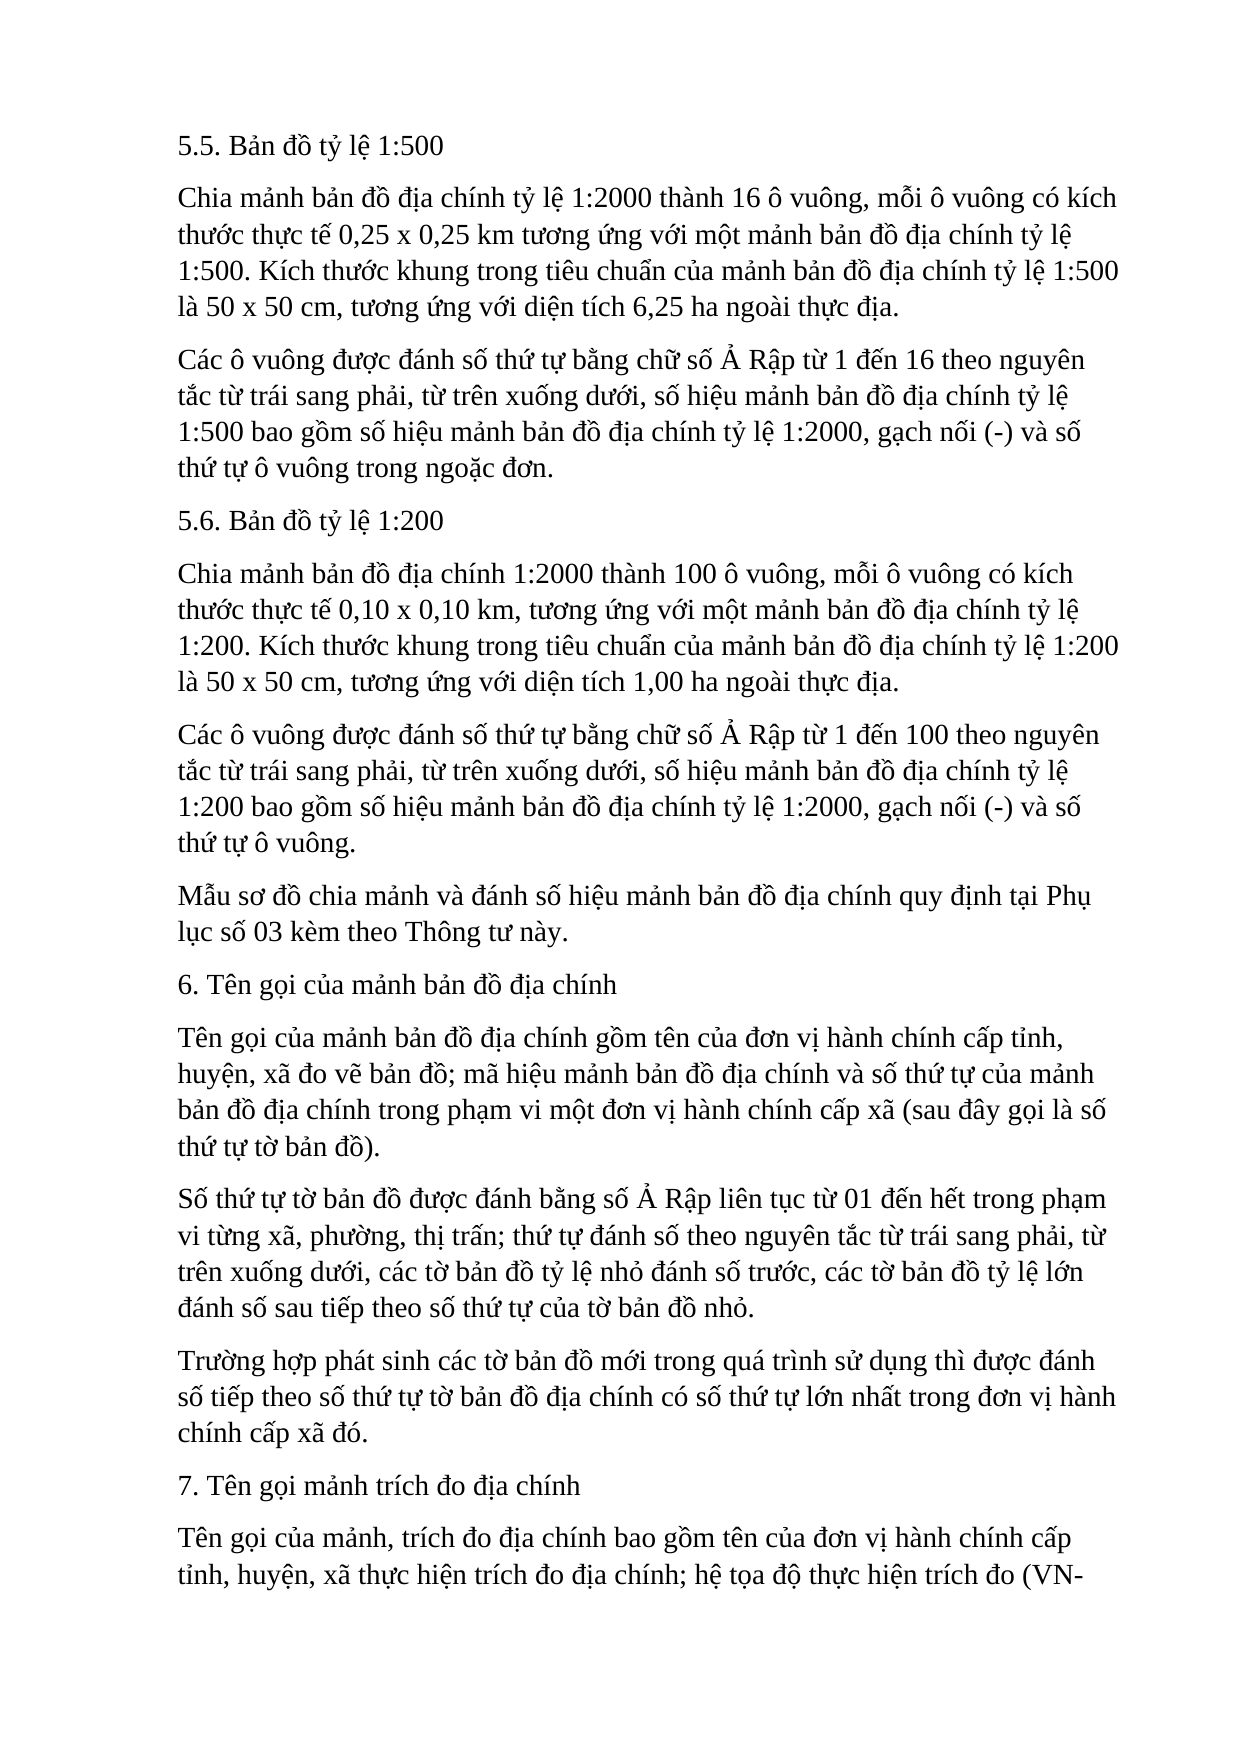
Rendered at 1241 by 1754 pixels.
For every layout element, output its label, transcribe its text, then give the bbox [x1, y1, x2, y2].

text 6. Tên gọi của mảnh bản đồ địa chính [177, 967, 1122, 1001]
text 5.5. Bản đồ tỷ lệ 1:500 [177, 128, 1122, 161]
text Các ô vuông được đánh số thứ tự bằng chữ số Ả Rập từ 1 đến 100 theo nguyên tắc từ trái sang phải, từ trên xuống dưới, số hiệu mảnh bản đồ địa chính tỷ lệ 1:200 bao gồm số hiệu mảnh bản đồ địa chính tỷ lệ 1:2000, gạch nối (-) và số thứ tự ô vuông. [177, 717, 1122, 859]
text Mẫu sơ đồ chia mảnh và đánh số hiệu mảnh bản đồ địa chính quy định tại Phụ lục số 03 kèm theo Thông tư này. [177, 878, 1122, 948]
text 7. Tên gọi mảnh trích đo địa chính [177, 1468, 1122, 1501]
text Tên gọi của mảnh bản đồ địa chính gồm tên của đơn vị hành chính cấp tỉnh, huyện, xã đo vẽ bản đồ; mã hiệu mảnh bản đồ địa chính và số thứ tự của mảnh bản đồ địa chính trong phạm vi một đơn vị hành chính cấp xã (sau đây gọi là số thứ tự tờ bản đồ). [177, 1020, 1122, 1162]
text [177, 1521, 1122, 1590]
text 5.6. Bản đồ tỷ lệ 1:200 [177, 503, 1122, 537]
text Các ô vuông được đánh số thứ tự bằng chữ số Ả Rập từ 1 đến 16 theo nguyên tắc từ trái sang phải, từ trên xuống dưới, số hiệu mảnh bản đồ địa chính tỷ lệ 1:500 bao gồm số hiệu mảnh bản đồ địa chính tỷ lệ 1:2000, gạch nối (-) và số thứ tự ô vuông trong ngoặc đơn. [177, 342, 1122, 484]
text Chia mảnh bản đồ địa chính tỷ lệ 1:2000 thành 16 ô vuông, mỗi ô vuông có kích thước thực tế 0,25 x 0,25 km tương ứng với một mảnh bản đồ địa chính tỷ lệ 1:500. Kích thước khung trong tiêu chuẩn của mảnh bản đồ địa chính tỷ lệ 1:500 là 50 x 50 cm, tương ứng với diện tích 6,25 ha ngoài thực địa. [177, 181, 1122, 323]
text Số thứ tự tờ bản đồ được đánh bằng số Ả Rập liên tục từ 01 đến hết trong phạm vi từng xã, phường, thị trấn; thứ tự đánh số theo nguyên tắc từ trái sang phải, từ trên xuống dưới, các tờ bản đồ tỷ lệ nhỏ đánh số trước, các tờ bản đồ tỷ lệ lớn đánh số sau tiếp theo số thứ tự của tờ bản đồ nhỏ. [177, 1181, 1122, 1323]
text Trường hợp phát sinh các tờ bản đồ mới trong quá trình sử dụng thì được đánh số tiếp theo số thứ tự tờ bản đồ địa chính có số thứ tự lớn nhất trong đơn vị hành chính cấp xã đó. [177, 1343, 1122, 1448]
text Chia mảnh bản đồ địa chính 1:2000 thành 100 ô vuông, mỗi ô vuông có kích thước thực tế 0,10 x 0,10 km, tương ứng với một mảnh bản đồ địa chính tỷ lệ 1:200. Kích thước khung trong tiêu chuẩn của mảnh bản đồ địa chính tỷ lệ 1:200 là 50 x 50 cm, tương ứng với diện tích 1,00 ha ngoài thực địa. [177, 556, 1122, 698]
